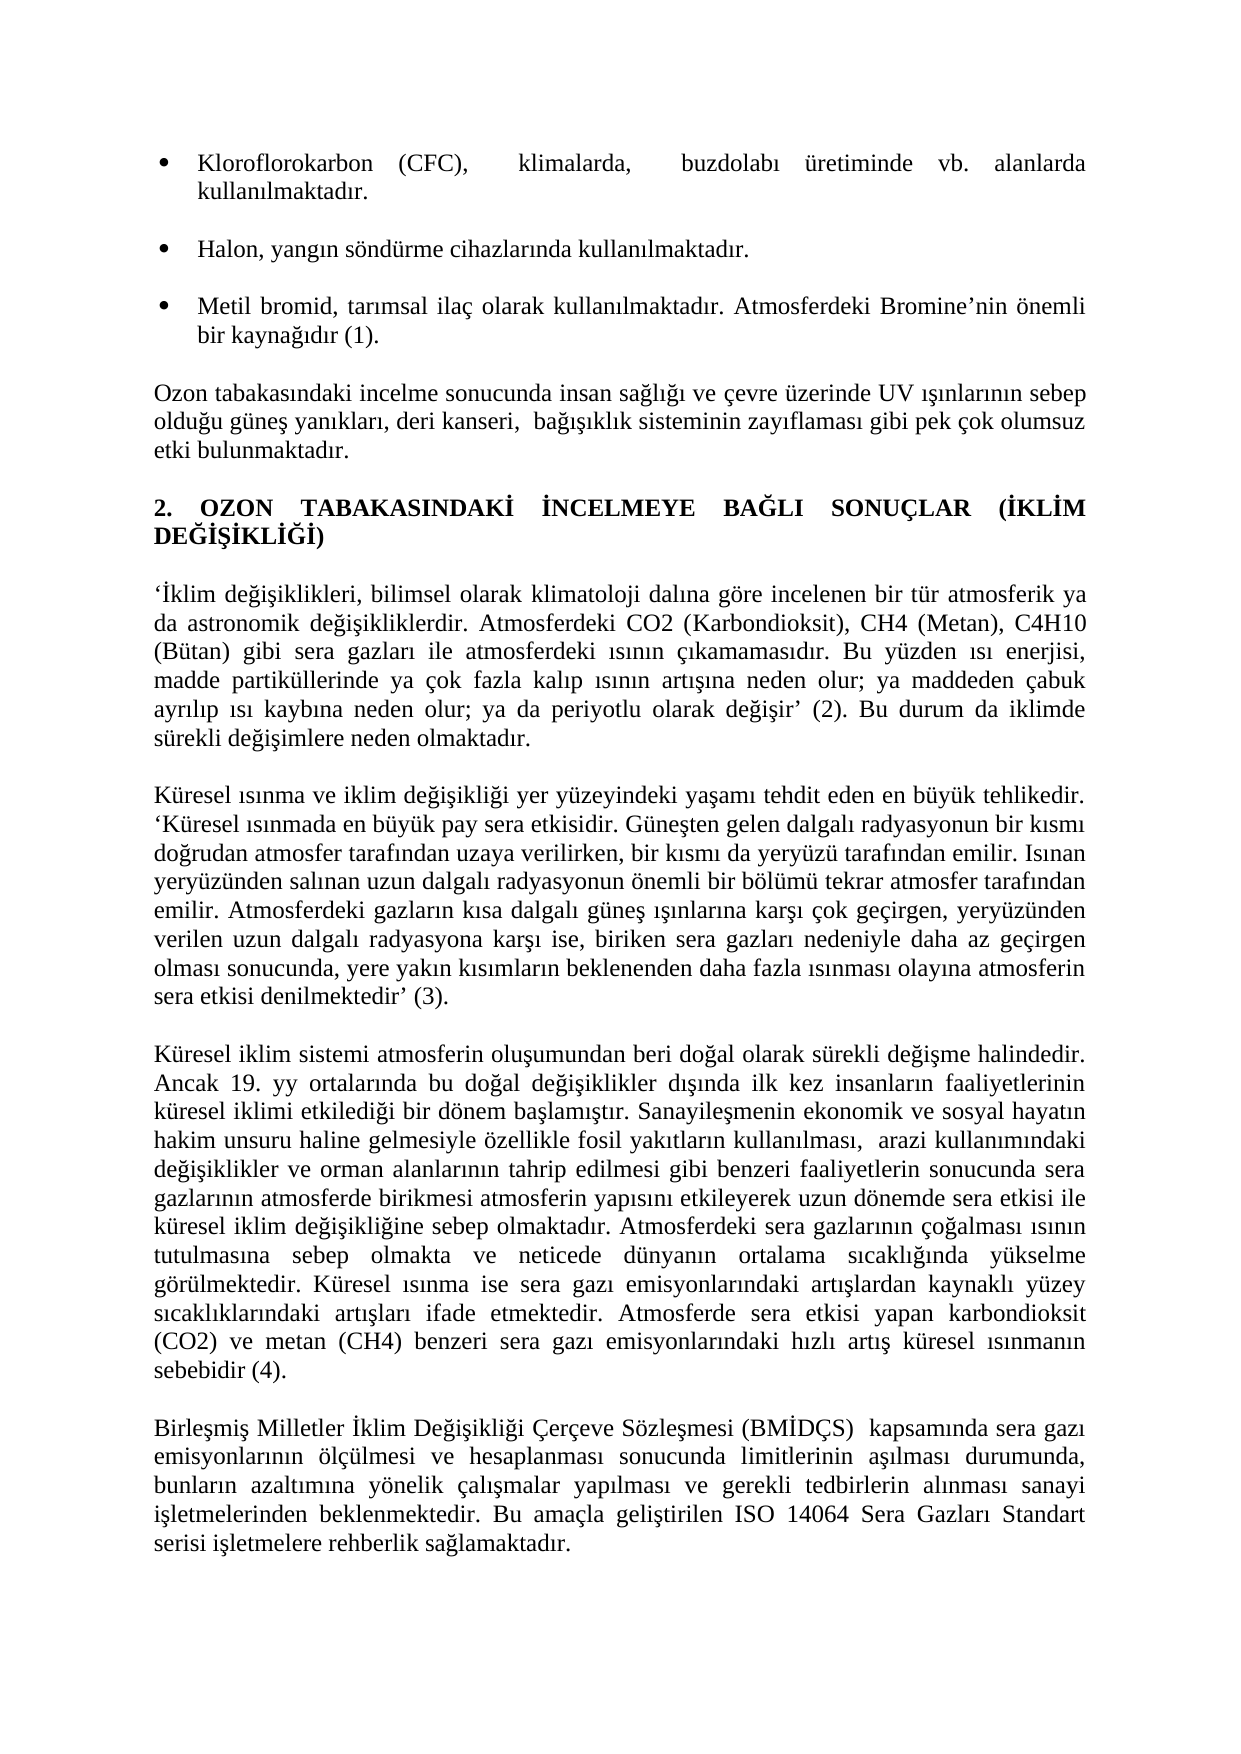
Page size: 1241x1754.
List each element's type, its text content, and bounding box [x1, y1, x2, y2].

list Kloroflorokarbon (CFC), klimalarda, buzdolabı üretiminde vb. alanlarda kullanılmaktadır. [159, 148, 1087, 205]
text Küresel iklim sistemi atmosferin oluşumundan beri doğal olarak sürekli değişme halindedir. Ancak 19. yy ortalarında bu doğal değişiklikler dışında ilk kez insanların faaliyetlerinin küresel iklimi etkilediği bir dönem başlamıştır. Sanayileşmenin ekonomik ve sosyal hayatın hakim unsuru haline gelmesiyle özellikle fosil yakıtların kullanılması, arazi kullanımındaki değişiklikler ve orman alanlarının tahrip edilmesi gibi benzeri faaliyetlerin sonucunda sera gazlarının atmosferde birikmesi atmosferin yapısını etkileyerek uzun dönemde sera etkisi ile küresel iklim değişikliğine sebep olmaktadır. Atmosferdeki sera gazlarının çoğalması ısının tutulmasına sebep olmakta ve neticede dünyanın ortalama sıcaklığında yükselme görülmektedir. Küresel ısınma ise sera gazı emisyonlarındaki artışlardan kaynaklı yüzey sıcaklıklarındaki artışları ifade etmektedir. Atmosferde sera etkisi yapan karbondioksit (CO2) ve metan (CH4) benzeri sera gazı emisyonlarındaki hızlı artış küresel ısınmanın sebebidir (4). [153, 1039, 1087, 1384]
text 2. OZON TABAKASINDAKİ İNCELMEYE BAĞLI SONUÇLAR (İKLİM DEĞİŞİKLİĞİ) [153, 493, 1087, 550]
list Halon, yangın söndürme cihazlarında kullanılmaktadır. [159, 234, 1087, 263]
text Ozon tabakasındaki incelme sonucunda insan sağlığı ve çevre üzerinde UV ışınlarının sebep olduğu güneş yanıkları, deri kanseri, bağışıklık sisteminin zayıflaması gibi pek çok olumsuz etki bulunmaktadır. [153, 378, 1087, 464]
list Metil bromid, tarımsal ilaç olarak kullanılmaktadır. Atmosferdeki Bromine’nin önemli bir kaynağıdır (1). [159, 291, 1087, 349]
text Küresel ısınma ve iklim değişikliği yer yüzeyindeki yaşamı tehdit eden en büyük tehlikedir. ‘Küresel ısınmada en büyük pay sera etkisidir. Güneşten gelen dalgalı radyasyonun bir kısmı doğrudan atmosfer tarafından uzaya verilirken, bir kısmı da yeryüzü tarafından emilir. Isınan yeryüzünden salınan uzun dalgalı radyasyonun önemli bir bölümü tekrar atmosfer tarafından emilir. Atmosferdeki gazların kısa dalgalı güneş ışınlarına karşı çok geçirgen, yeryüzünden verilen uzun dalgalı radyasyona karşı ise, biriken sera gazları nedeniyle daha az geçirgen olması sonucunda, yere yakın kısımların beklenenden daha fazla ısınması olayına atmosferin sera etkisi denilmektedir’ (3). [153, 780, 1087, 1010]
text ‘İklim değişiklikleri, bilimsel olarak klimatoloji dalına göre incelenen bir tür atmosferik ya da astronomik değişikliklerdir. Atmosferdeki CO2 (Karbondioksit), CH4 (Metan), C4H10 (Bütan) gibi sera gazları ile atmosferdeki ısının çıkamamasıdır. Bu yüzden ısı enerjisi, madde partiküllerinde ya çok fazla kalıp ısının artışına neden olur; ya maddeden çabuk ayrılıp ısı kaybına neden olur; ya da periyotlu olarak değişir’ (2). Bu durum da iklimde sürekli değişimlere neden olmaktadır. [153, 579, 1087, 751]
text Birleşmiş Milletler İklim Değişikliği Çerçeve Sözleşmesi (BMİDÇS) kapsamında sera gazı emisyonlarının ölçülmesi ve hesaplanması sonucunda limitlerinin aşılması durumunda, bunların azaltımına yönelik çalışmalar yapılması ve gerekli tedbirlerin alınması sanayi işletmelerinden beklenmektedir. Bu amaçla geliştirilen ISO 14064 Sera Gazları Standart serisi işletmelere rehberlik sağlamaktadır. [153, 1413, 1087, 1556]
